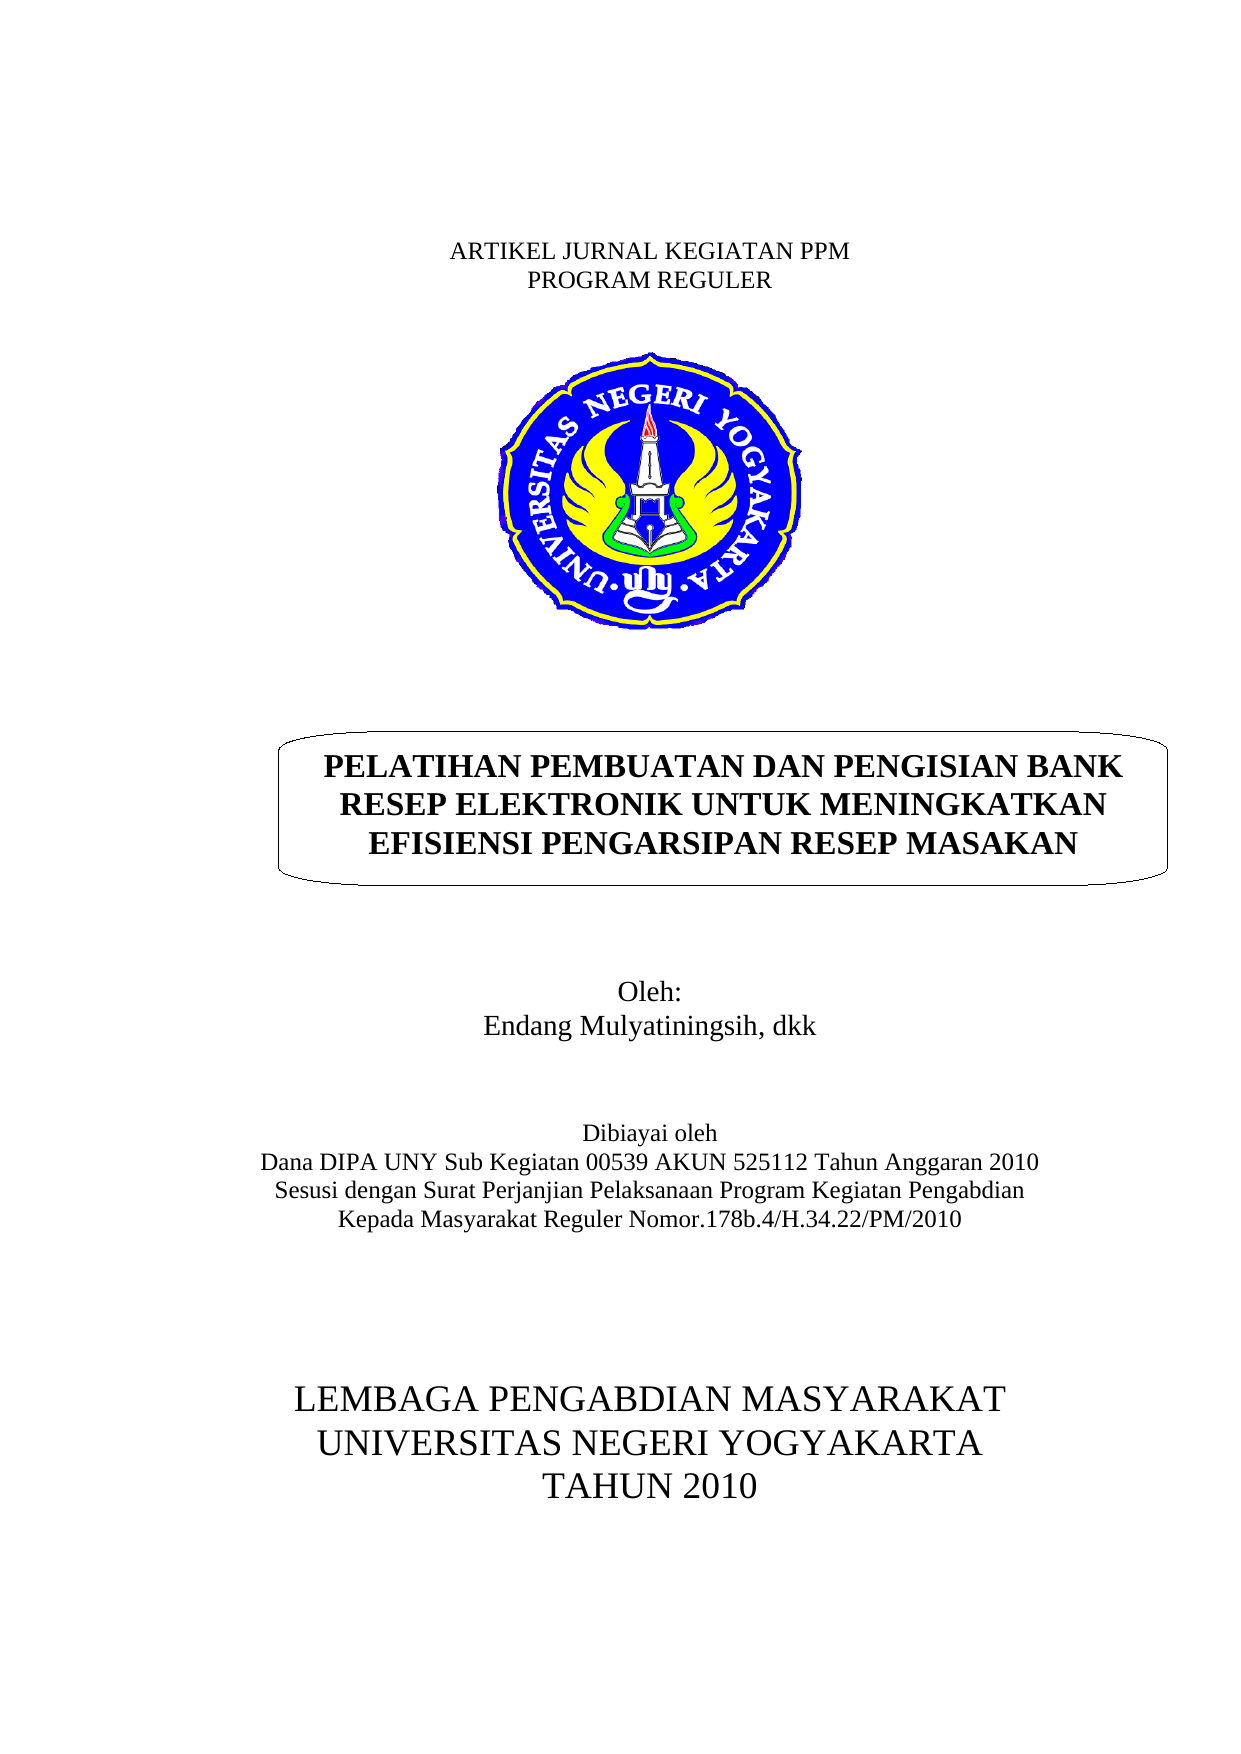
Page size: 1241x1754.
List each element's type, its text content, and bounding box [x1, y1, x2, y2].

text LEMBAGA PENGABDIAN MASYARAKAT [236, 1377, 1063, 1420]
text TAHUN 2010 [236, 1463, 1063, 1506]
text Sesusi dengan Surat Perjanjian Pelaksanaan Program Kegiatan Pengabdian Kepada Masyarakat Reguler Nomor.178b.4/H.34.22/PM/2010 [236, 1176, 1063, 1233]
text Endang Mulyatiningsih, dkk [236, 1008, 1063, 1041]
text Oleh: [236, 974, 1063, 1008]
text Dana DIPA UNY Sub Kegiatan 00539 AKUN 525112 Tahun Anggaran 2010 [236, 1147, 1063, 1176]
text PROGRAM REGULER [236, 265, 1063, 294]
text ARTIKEL JURNAL KEGIATAN PPM [236, 236, 1063, 265]
text Dibiayai oleh [236, 1118, 1063, 1147]
text UNIVERSITAS NEGERI YOGYAKARTA [236, 1420, 1063, 1463]
